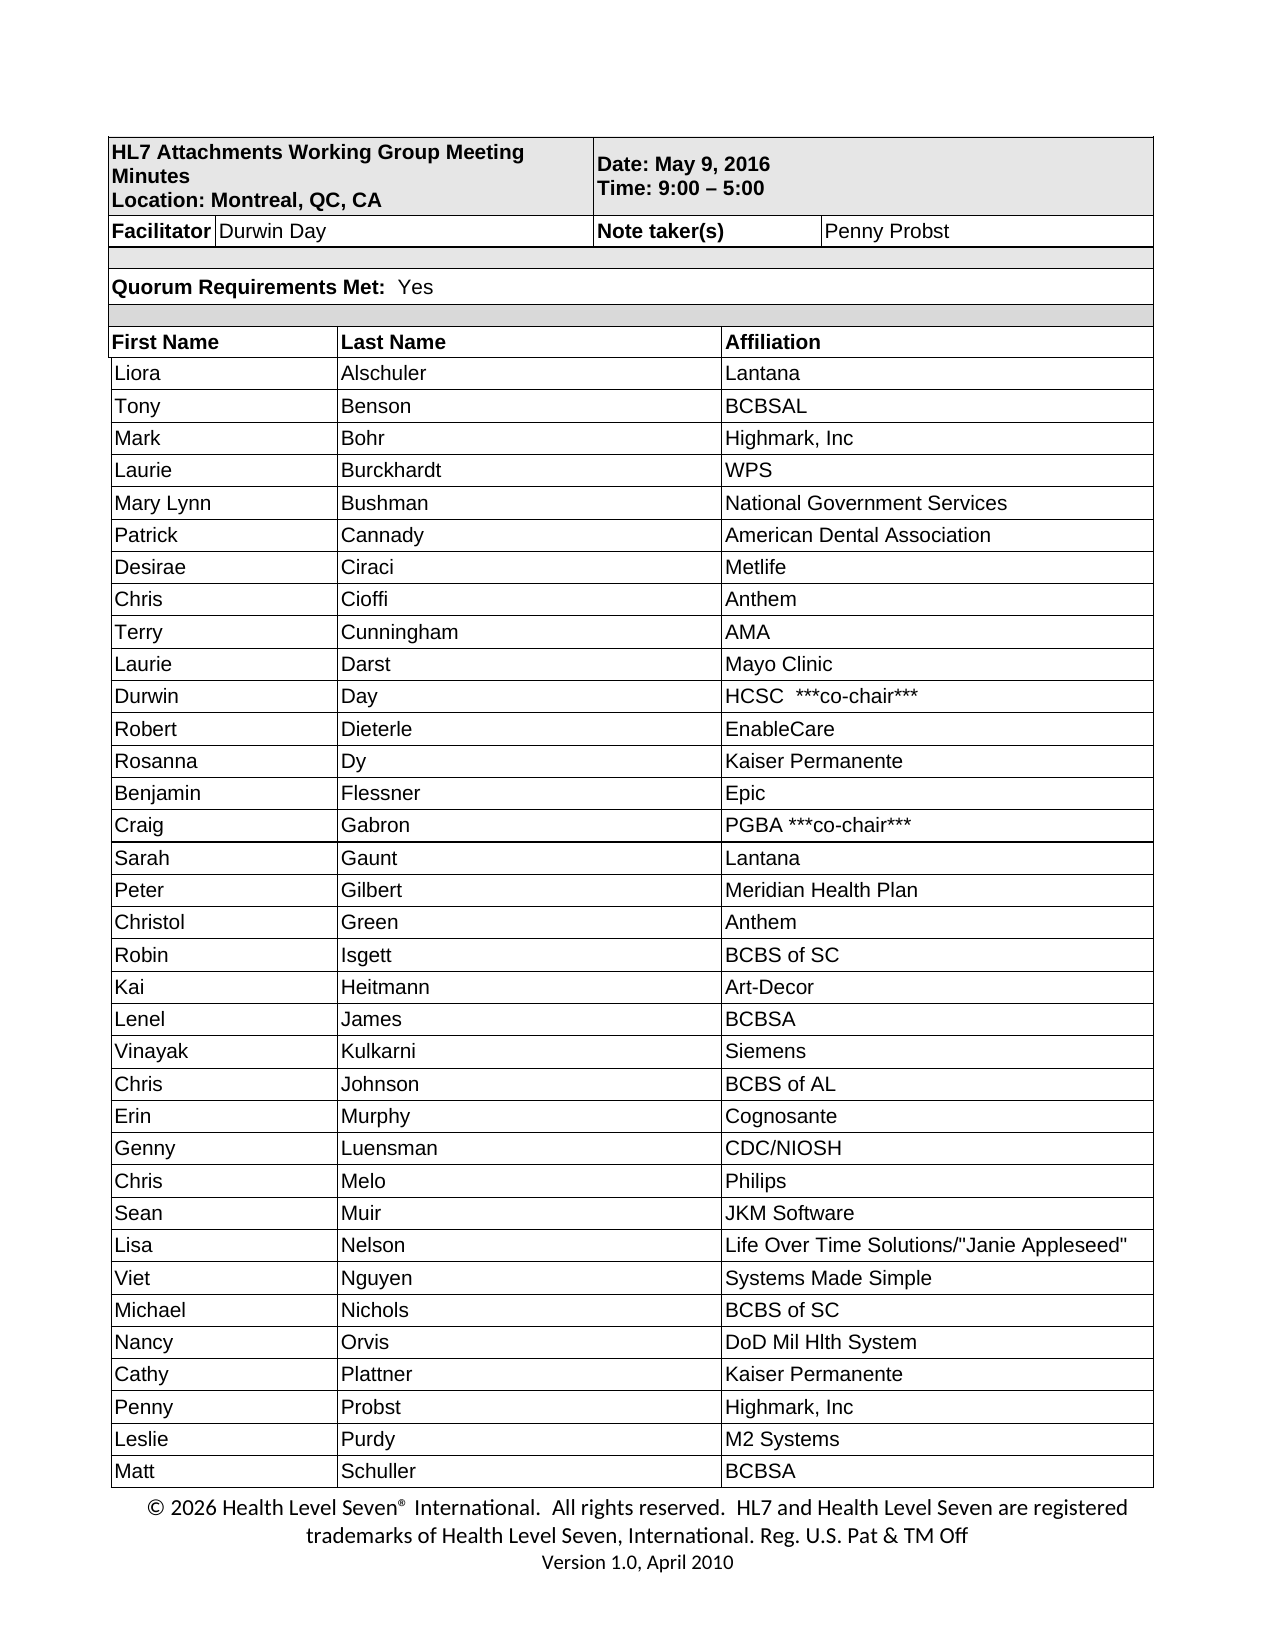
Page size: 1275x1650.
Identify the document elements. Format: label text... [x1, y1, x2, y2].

table_cell Nichols [338, 1295, 721, 1326]
table_cell Metlife [722, 552, 1153, 583]
table_cell Isgett [338, 939, 721, 971]
table_cell Genny [112, 1133, 337, 1164]
table_cell DoD Mil Hlth System [722, 1327, 1153, 1358]
table_cell Chris [112, 584, 337, 615]
table_cell Craig [112, 810, 337, 841]
table_cell Anthem [722, 907, 1153, 938]
table_cell Benson [338, 390, 721, 422]
table_cell Nancy [112, 1327, 337, 1358]
table_cell Leslie [112, 1424, 337, 1455]
table_cell Siemens [722, 1036, 1153, 1067]
table_cell Philips [722, 1165, 1153, 1197]
table_cell Nguyen [338, 1262, 721, 1293]
table_cell Lantana [722, 843, 1153, 874]
table_cell Chris [112, 1069, 337, 1100]
table_cell Vinayak [112, 1036, 337, 1067]
table_cell Cognosante [722, 1101, 1153, 1132]
table_cell Laurie [112, 455, 337, 486]
table_cell Orvis [338, 1327, 721, 1358]
table_cell Erin [112, 1101, 337, 1132]
table_cell Dieterle [338, 713, 721, 744]
table_cell Kaiser Permanente [722, 746, 1153, 777]
table_cell Alschuler [338, 358, 721, 389]
table_cell Note taker(s) [594, 216, 821, 246]
table_header HL7 Attachments Working Group Meeting Minutes Location: Montreal, QC, CA [109, 138, 593, 215]
table_cell CDC/NIOSH [722, 1133, 1153, 1164]
table_cell BCBS of SC [722, 939, 1153, 971]
table_cell James [338, 1004, 721, 1035]
table_cell Last Name [338, 327, 721, 357]
table_cell Michael [112, 1295, 337, 1326]
table_cell Cannady [338, 520, 721, 551]
table_cell Dy [338, 746, 721, 777]
table_cell American Dental Association [722, 520, 1153, 551]
table_cell [109, 248, 1153, 268]
table_cell Melo [338, 1165, 721, 1197]
table_cell Kaiser Permanente [722, 1359, 1153, 1390]
table_cell Green [338, 907, 721, 938]
table_cell Heitmann [338, 972, 721, 1003]
table_cell Robin [112, 939, 337, 971]
table_cell Cathy [112, 1359, 337, 1390]
table_cell Probst [338, 1391, 721, 1423]
table_cell Affiliation [722, 327, 1153, 357]
table_cell Robert [112, 713, 337, 744]
table_cell Anthem [722, 584, 1153, 615]
table_cell Liora [112, 358, 337, 389]
table_cell Mark [112, 423, 337, 454]
table_cell BCBSAL [722, 390, 1153, 422]
table_cell Murphy [338, 1101, 721, 1132]
table_cell Rosanna [112, 746, 337, 777]
table_cell Gilbert [338, 875, 721, 906]
table_cell Terry [112, 616, 337, 648]
table_cell National Government Services [722, 487, 1153, 518]
table_cell Life Over Time Solutions/"Janie Appleseed" [722, 1230, 1153, 1261]
table_cell Facilitator [109, 216, 215, 246]
table_cell HCSC ***co-chair*** [722, 681, 1153, 712]
table_cell Sean [112, 1198, 337, 1229]
table_cell Patrick [112, 520, 337, 551]
table_cell Burckhardt [338, 455, 721, 486]
table_cell M2 Systems [722, 1424, 1153, 1455]
table_cell Matt [112, 1456, 337, 1487]
table_cell Benjamin [112, 778, 337, 809]
table_cell Lantana [722, 358, 1153, 389]
table_header Date: May 9, 2016 Time: 9:00 – 5:00 [594, 138, 1153, 215]
table_cell Mary Lynn [112, 487, 337, 518]
table_cell Penny Probst [822, 216, 1153, 246]
table_cell Kulkarni [338, 1036, 721, 1067]
table_cell Christol [112, 907, 337, 938]
table_cell JKM Software [722, 1198, 1153, 1229]
table_cell PGBA ***co-chair*** [722, 810, 1153, 841]
table_cell Gaunt [338, 843, 721, 874]
table_cell Laurie [112, 649, 337, 680]
table_cell Quorum Requirements Met: Yes [109, 269, 1153, 304]
table_cell Peter [112, 875, 337, 906]
table_cell Day [338, 681, 721, 712]
table_cell Desirae [112, 552, 337, 583]
table_cell Johnson [338, 1069, 721, 1100]
table_cell Bohr [338, 423, 721, 454]
table_cell Systems Made Simple [722, 1262, 1153, 1293]
table_cell Bushman [338, 487, 721, 518]
table_cell Lenel [112, 1004, 337, 1035]
table_cell Mayo Clinic [722, 649, 1153, 680]
table_cell Luensman [338, 1133, 721, 1164]
table_cell Meridian Health Plan [722, 875, 1153, 906]
table_cell Kai [112, 972, 337, 1003]
table_cell Highmark, Inc [722, 423, 1153, 454]
table_cell BCBSA [722, 1004, 1153, 1035]
table_cell Viet [112, 1262, 337, 1293]
table_cell Sarah [112, 843, 337, 874]
table_cell Chris [112, 1165, 337, 1197]
table_cell Plattner [338, 1359, 721, 1390]
table_cell Art-Decor [722, 972, 1153, 1003]
table_cell WPS [722, 455, 1153, 486]
table_cell Muir [338, 1198, 721, 1229]
table_cell BCBSA [722, 1456, 1153, 1487]
table_cell AMA [722, 616, 1153, 648]
table_cell Epic [722, 778, 1153, 809]
table_cell First Name [109, 327, 337, 357]
table_cell BCBS of AL [722, 1069, 1153, 1100]
table_cell Lisa [112, 1230, 337, 1261]
table_cell [109, 305, 1153, 326]
table_cell Cunningham [338, 616, 721, 648]
table_cell Ciraci [338, 552, 721, 583]
table_cell Nelson [338, 1230, 721, 1261]
table_cell Darst [338, 649, 721, 680]
table_cell Schuller [338, 1456, 721, 1487]
table_cell Flessner [338, 778, 721, 809]
table_cell BCBS of SC [722, 1295, 1153, 1326]
table_cell Gabron [338, 810, 721, 841]
table_cell Penny [112, 1391, 337, 1423]
table_cell Tony [112, 390, 337, 422]
table_cell Cioffi [338, 584, 721, 615]
table_cell Durwin [112, 681, 337, 712]
table_cell Highmark, Inc [722, 1391, 1153, 1423]
table_cell Purdy [338, 1424, 721, 1455]
table_cell EnableCare [722, 713, 1153, 744]
table_cell Durwin Day [216, 216, 593, 246]
